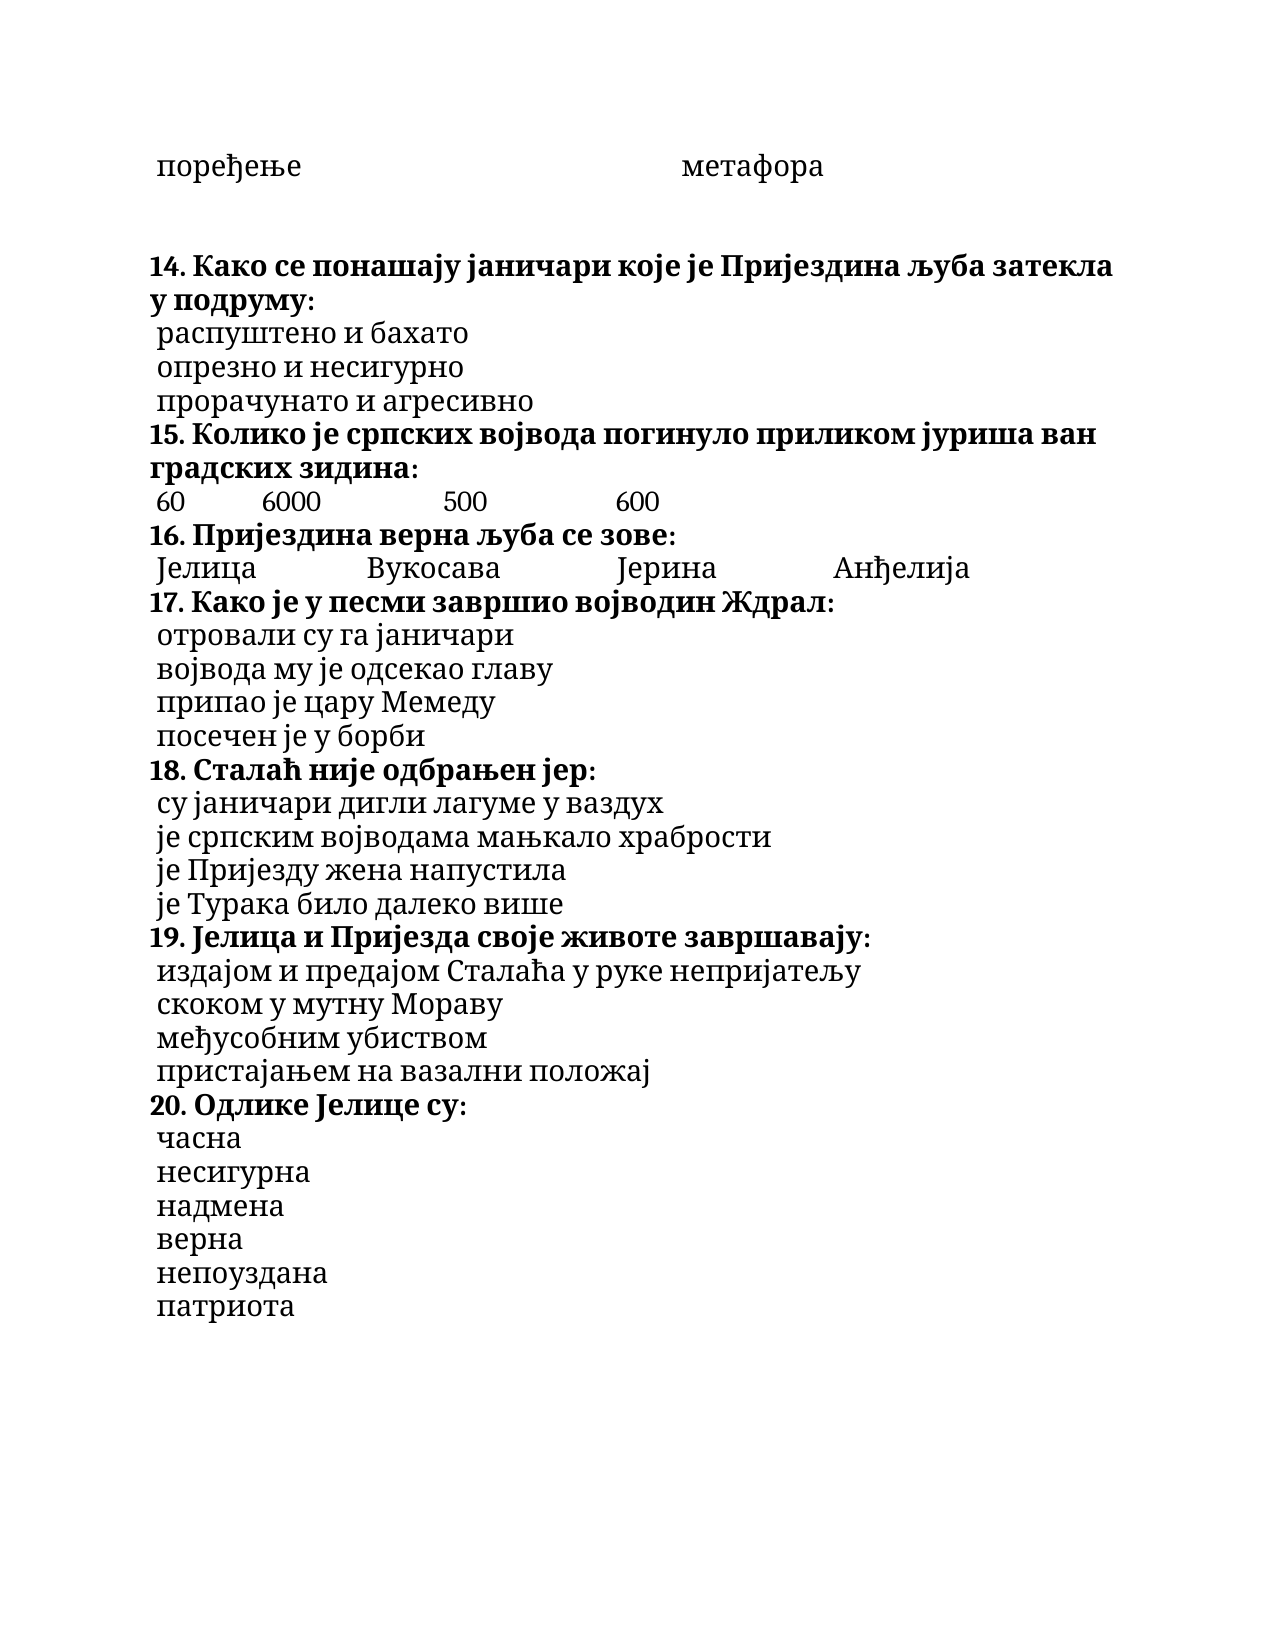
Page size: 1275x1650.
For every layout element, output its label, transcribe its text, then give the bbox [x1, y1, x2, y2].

text међусобним убиством [150, 1022, 1125, 1056]
text издајом и предајом Сталаћа у руке непријатељу [150, 955, 1125, 988]
text је Турака било далеко више [150, 888, 1125, 921]
text 17. Како је у песми завршио војводин Ждрал: [150, 586, 1125, 619]
text је Пријезду жена напустила [150, 854, 1125, 888]
text непоуздана [150, 1257, 1125, 1290]
text 15. Колико је српских војвода погинуло приликом јуриша ван градских зидина: [150, 418, 1125, 485]
text је српским војводама мањкало храбрости [150, 821, 1125, 854]
text прорачунато и агресивно [150, 385, 1125, 418]
text 16. Пријездина верна љуба се зове: [150, 519, 1125, 552]
text војвода му је одсекао главу [150, 653, 1125, 687]
text надмена [150, 1190, 1125, 1223]
text отровали су га јаничари [150, 619, 1125, 653]
text несигурна [150, 1156, 1125, 1190]
text 14. Како се понашају јаничари које је Пријездина љуба затекла у подруму: [150, 251, 1125, 318]
text патриота [150, 1290, 1125, 1324]
text распуштено и бахато [150, 318, 1125, 351]
text 19. Јелица и Пријезда своје животе завршавају: [150, 921, 1125, 955]
text посечен је у борби [150, 720, 1125, 754]
text 18. Сталаћ није одбрањен јер: [150, 754, 1125, 787]
text верна [150, 1223, 1125, 1257]
text припао је цару Мемеду [150, 687, 1125, 720]
text 20. Одлике Јелице су: [150, 1089, 1125, 1123]
text су јаничари дигли лагуме у ваздух [150, 787, 1125, 821]
text 60 6000 500 600 [150, 485, 1125, 519]
text пристајањем на вазални положај [150, 1056, 1125, 1089]
text Јелица Вукосава Јерина Анђелија [150, 552, 1125, 586]
text метафора [675, 150, 1125, 183]
text скоком у мутну Мораву [150, 988, 1125, 1022]
text поређење [150, 150, 600, 183]
text опрезно и несигурно [150, 351, 1125, 385]
text часна [150, 1123, 1125, 1156]
